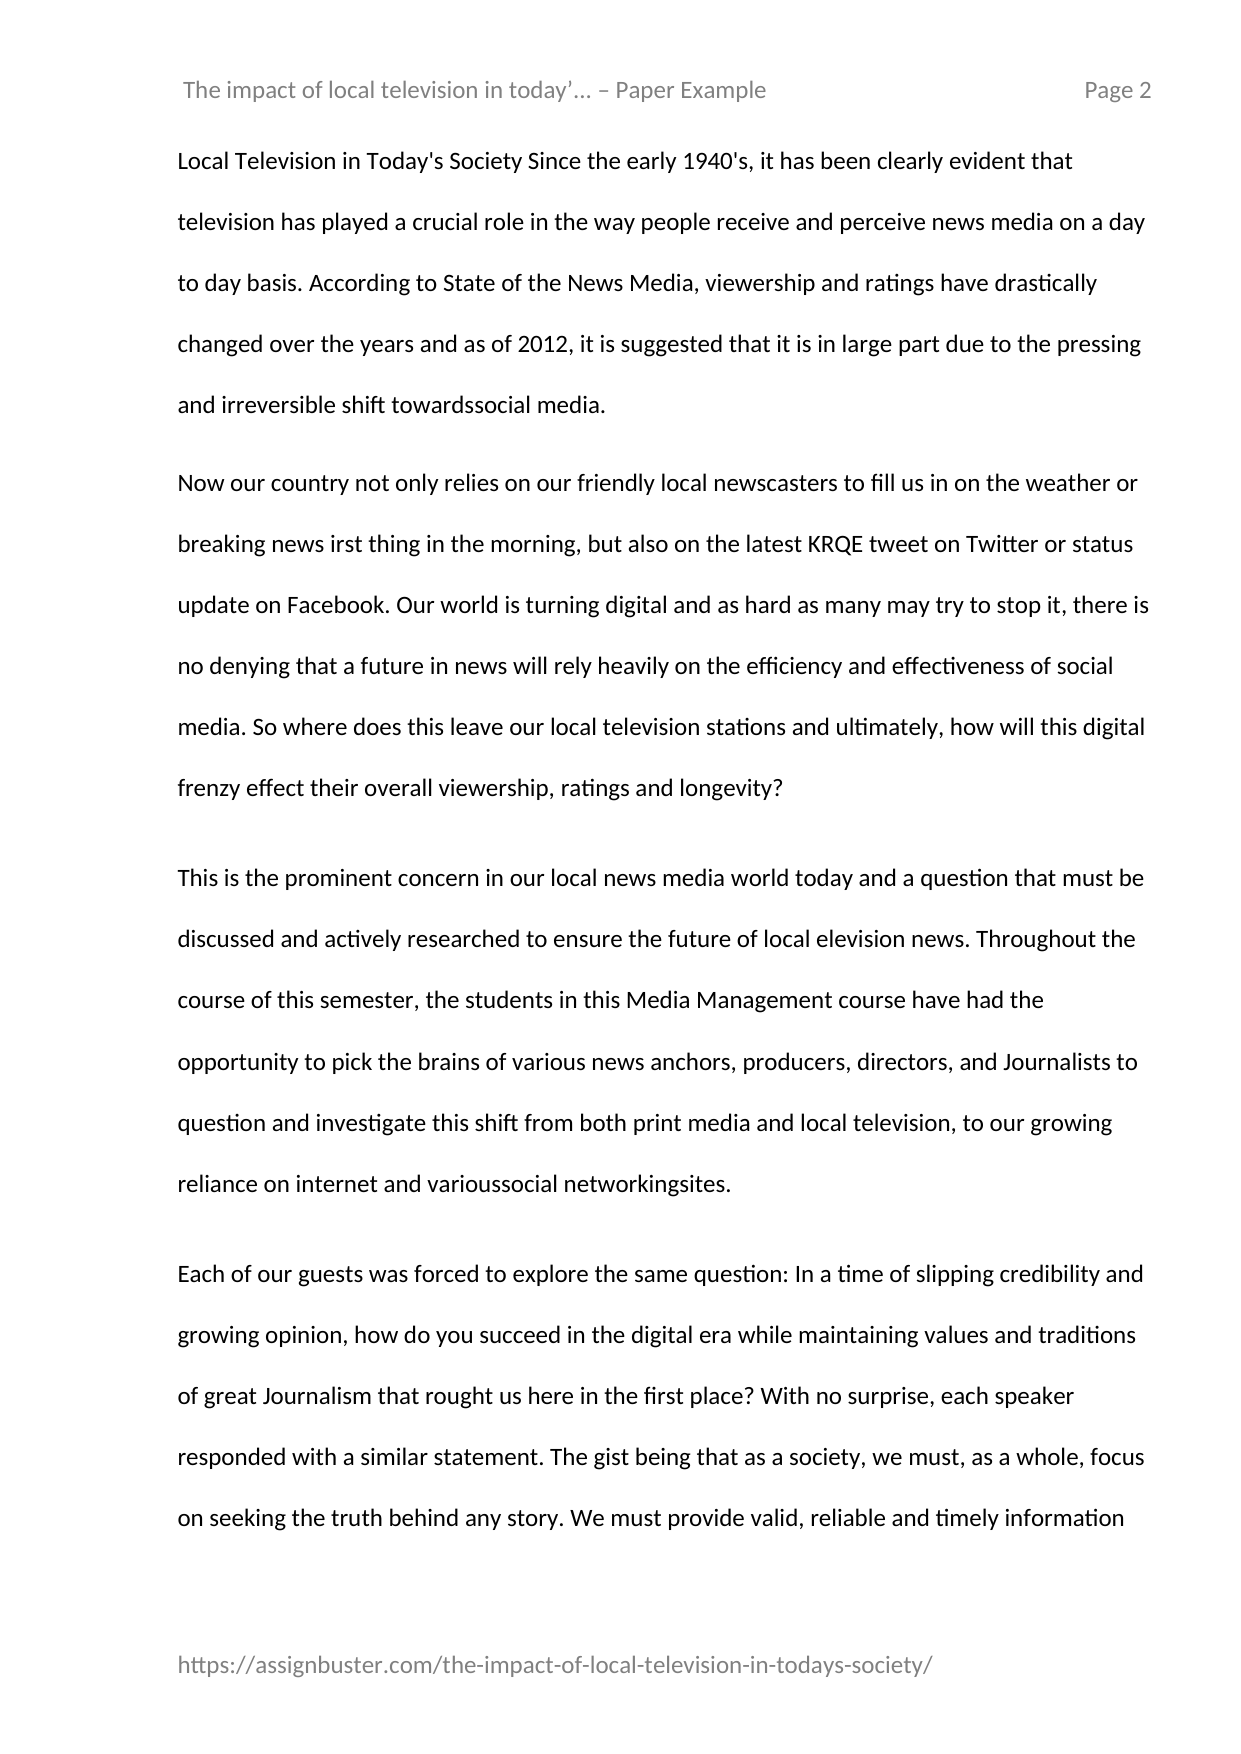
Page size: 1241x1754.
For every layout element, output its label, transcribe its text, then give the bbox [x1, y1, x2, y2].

text Local Television in Today's Society Since the early 1940's, it has been clearly evident that television has played a crucial role in the way people receive and perceive news media on a day to day basis. According to State of the News Media, viewership and ratings have drastically changed over the years and as of 2012, it is suggested that it is in large part due to the pressing and irreversible shift towardssocial media. [177, 145, 1152, 420]
text Now our country not only relies on our friendly local newscasters to fill us in on the weather or breaking news irst thing in the morning, but also on the latest KRQE tweet on Twitter or status update on Facebook. Our world is turning digital and as hard as many may try to stop it, there is no denying that a future in news will rely heavily on the efficiency and effectiveness of social media. So where does this leave our local television stations and ultimately, how will this digital frenzy effect their overall viewership, ratings and longevity? [177, 467, 1152, 803]
text This is the prominent concern in our local news media world today and a question that must be discussed and actively researched to ensure the future of local elevision news. Throughout the course of this semester, the students in this Media Management course have had the opportunity to pick the brains of various news anchors, producers, directors, and Journalists to question and investigate this shift from both print media and local television, to our growing reliance on internet and varioussocial networkingsites. [177, 863, 1152, 1198]
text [177, 1258, 1152, 1533]
